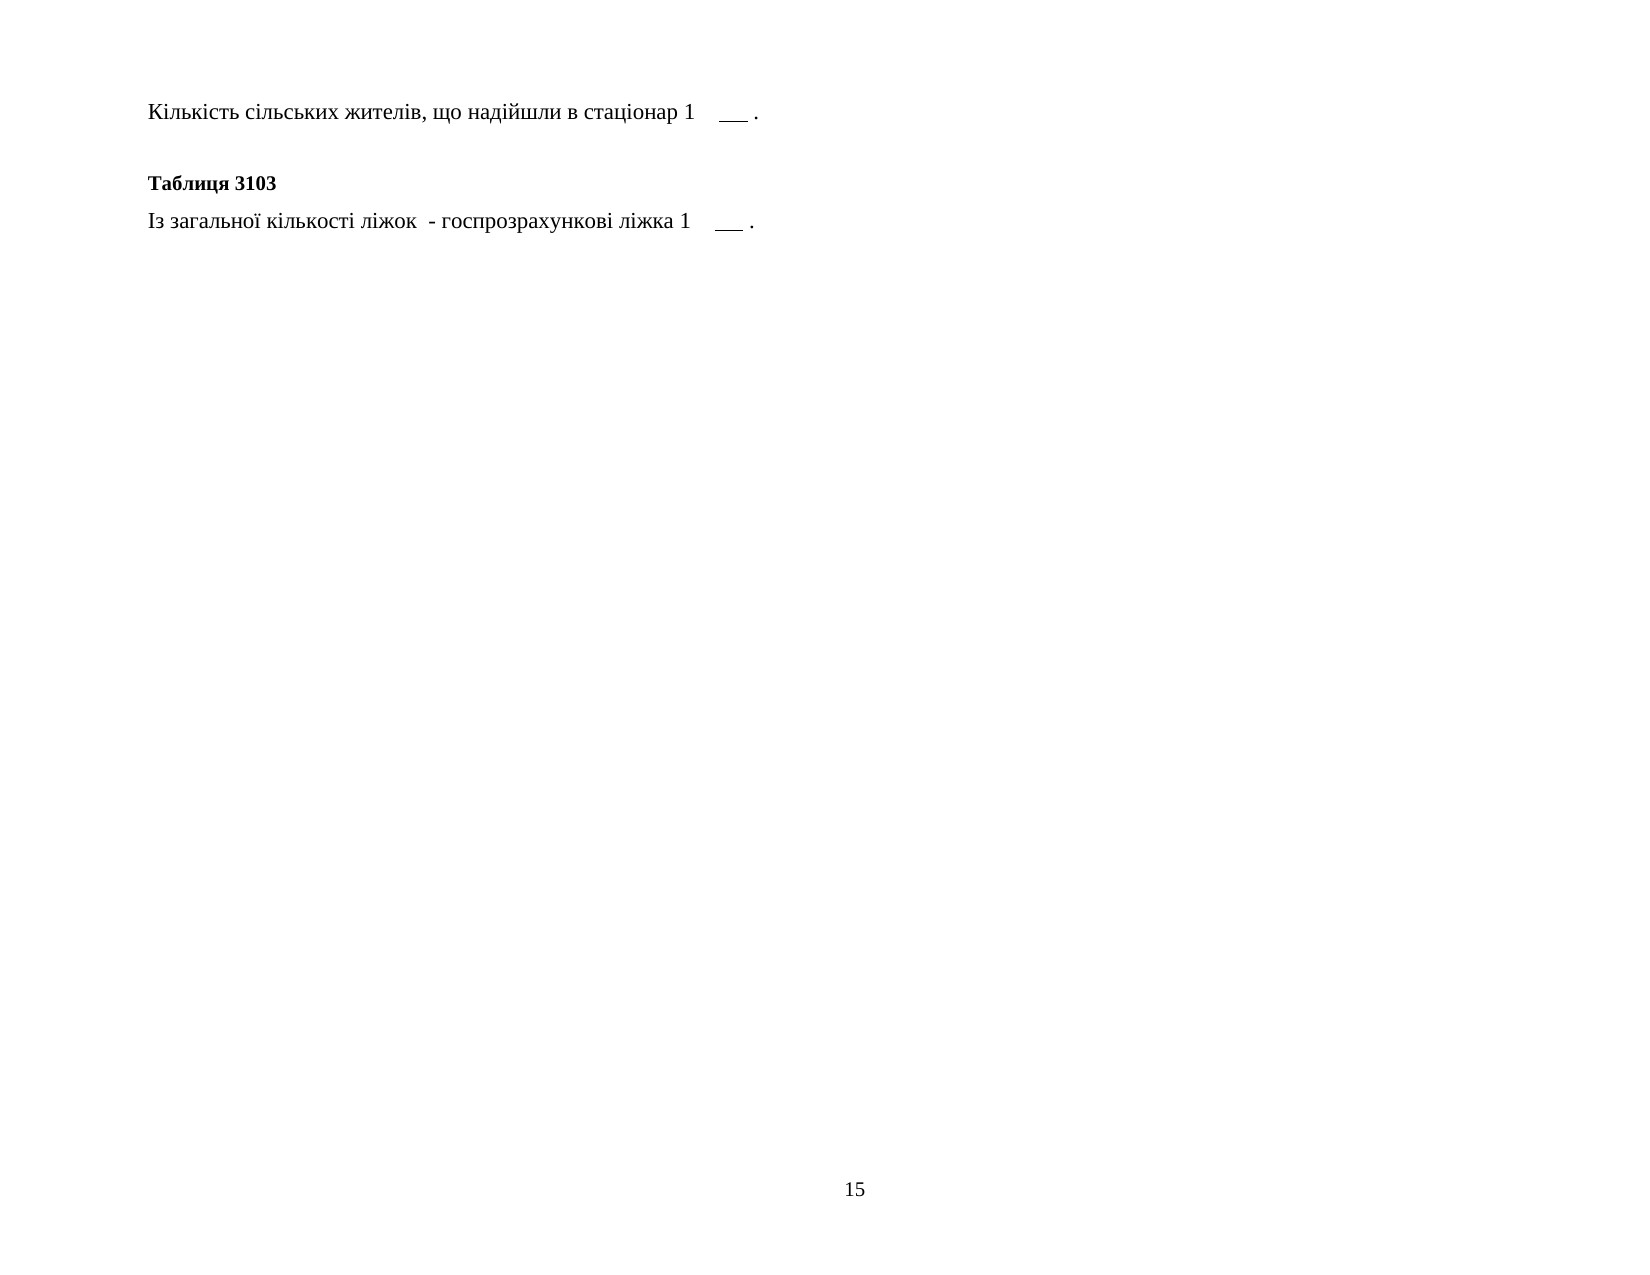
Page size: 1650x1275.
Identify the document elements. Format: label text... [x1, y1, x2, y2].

text Таблиця 3103 [148, 171, 1561, 195]
text Кількість сільських жителів, що надійшли в стаціонар 1 . [148, 98, 1561, 124]
text Із загальної кількості ліжок - госпрозрахункові ліжка 1 . [148, 207, 1561, 234]
